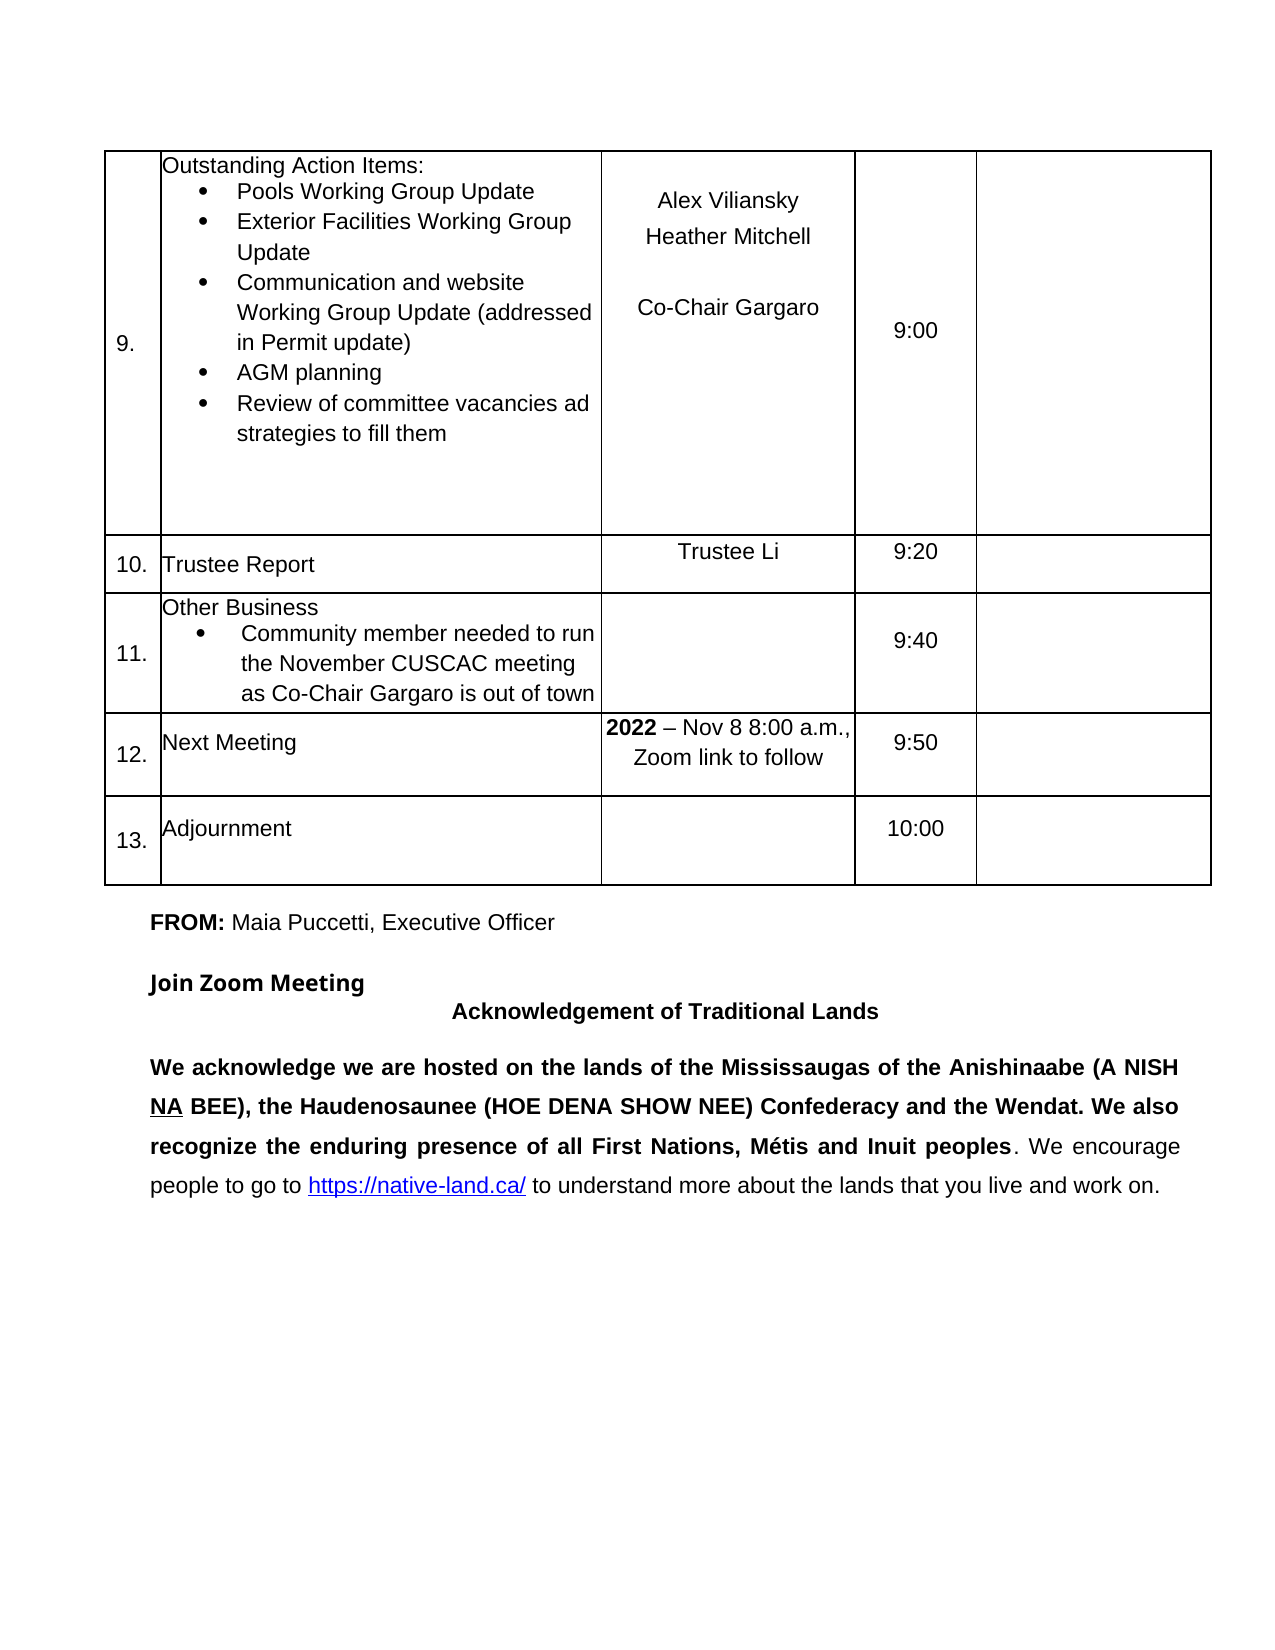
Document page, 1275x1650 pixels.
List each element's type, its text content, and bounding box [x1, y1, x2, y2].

table_cell [977, 536, 1210, 592]
table_cell [977, 797, 1210, 884]
table_cell Outstanding Action Items: Pools Working Group Update Exterior Facilities Working Group Update Communication and website Working Group Update (addressed in Permit update) AGM planning Review of committee vacancies ad strategies to fill them [162, 152, 601, 534]
table_cell [602, 594, 854, 712]
table_cell 9. [106, 152, 160, 534]
table_cell 9:20 [856, 536, 976, 592]
text FROM: Maia Puccetti, Executive Officer [150, 909, 1183, 936]
table_cell 9:50 [856, 714, 976, 795]
table_cell 9:00 [856, 152, 976, 534]
table_cell Trustee Li [602, 536, 854, 592]
table_cell 11. [106, 594, 160, 712]
table_cell 10. [106, 536, 160, 592]
table_cell Other Business Community member needed to run the November CUSCAC meeting as Co-Chair Gargaro is out of town [162, 594, 601, 712]
table_cell Alex Viliansky Heather Mitchell Co-Chair Gargaro [602, 152, 854, 534]
table_cell Trustee Report [162, 536, 601, 592]
table_cell Adjournment [162, 797, 601, 884]
text Join Zoom Meeting [150, 967, 1181, 998]
table_cell 12. [106, 714, 160, 795]
table_cell [977, 714, 1210, 795]
table_cell Next Meeting [162, 714, 601, 795]
text We acknowledge we are hosted on the lands of the Mississaugas of the Anishinaabe (A NISH NA BEE), the Haudenosaunee (HOE DENA SHOW NEE) Confederacy and the Wendat. We also recognize the enduring presence of all First Nations, Métis and Inuit peoples. We encourage people to go to https://native-land.ca/ to understand more about the lands that you live and work on. [150, 1054, 1181, 1198]
table_cell 9:40 [856, 594, 976, 712]
table_cell 13. [106, 797, 160, 884]
table_cell 2022 – Nov 8 8:00 a.m., Zoom link to follow [602, 714, 854, 795]
table_cell [977, 594, 1210, 712]
table_cell 10:00 [856, 797, 976, 884]
table_cell [977, 152, 1210, 534]
table_cell [602, 797, 854, 884]
text Acknowledgement of Traditional Lands [150, 998, 1181, 1024]
